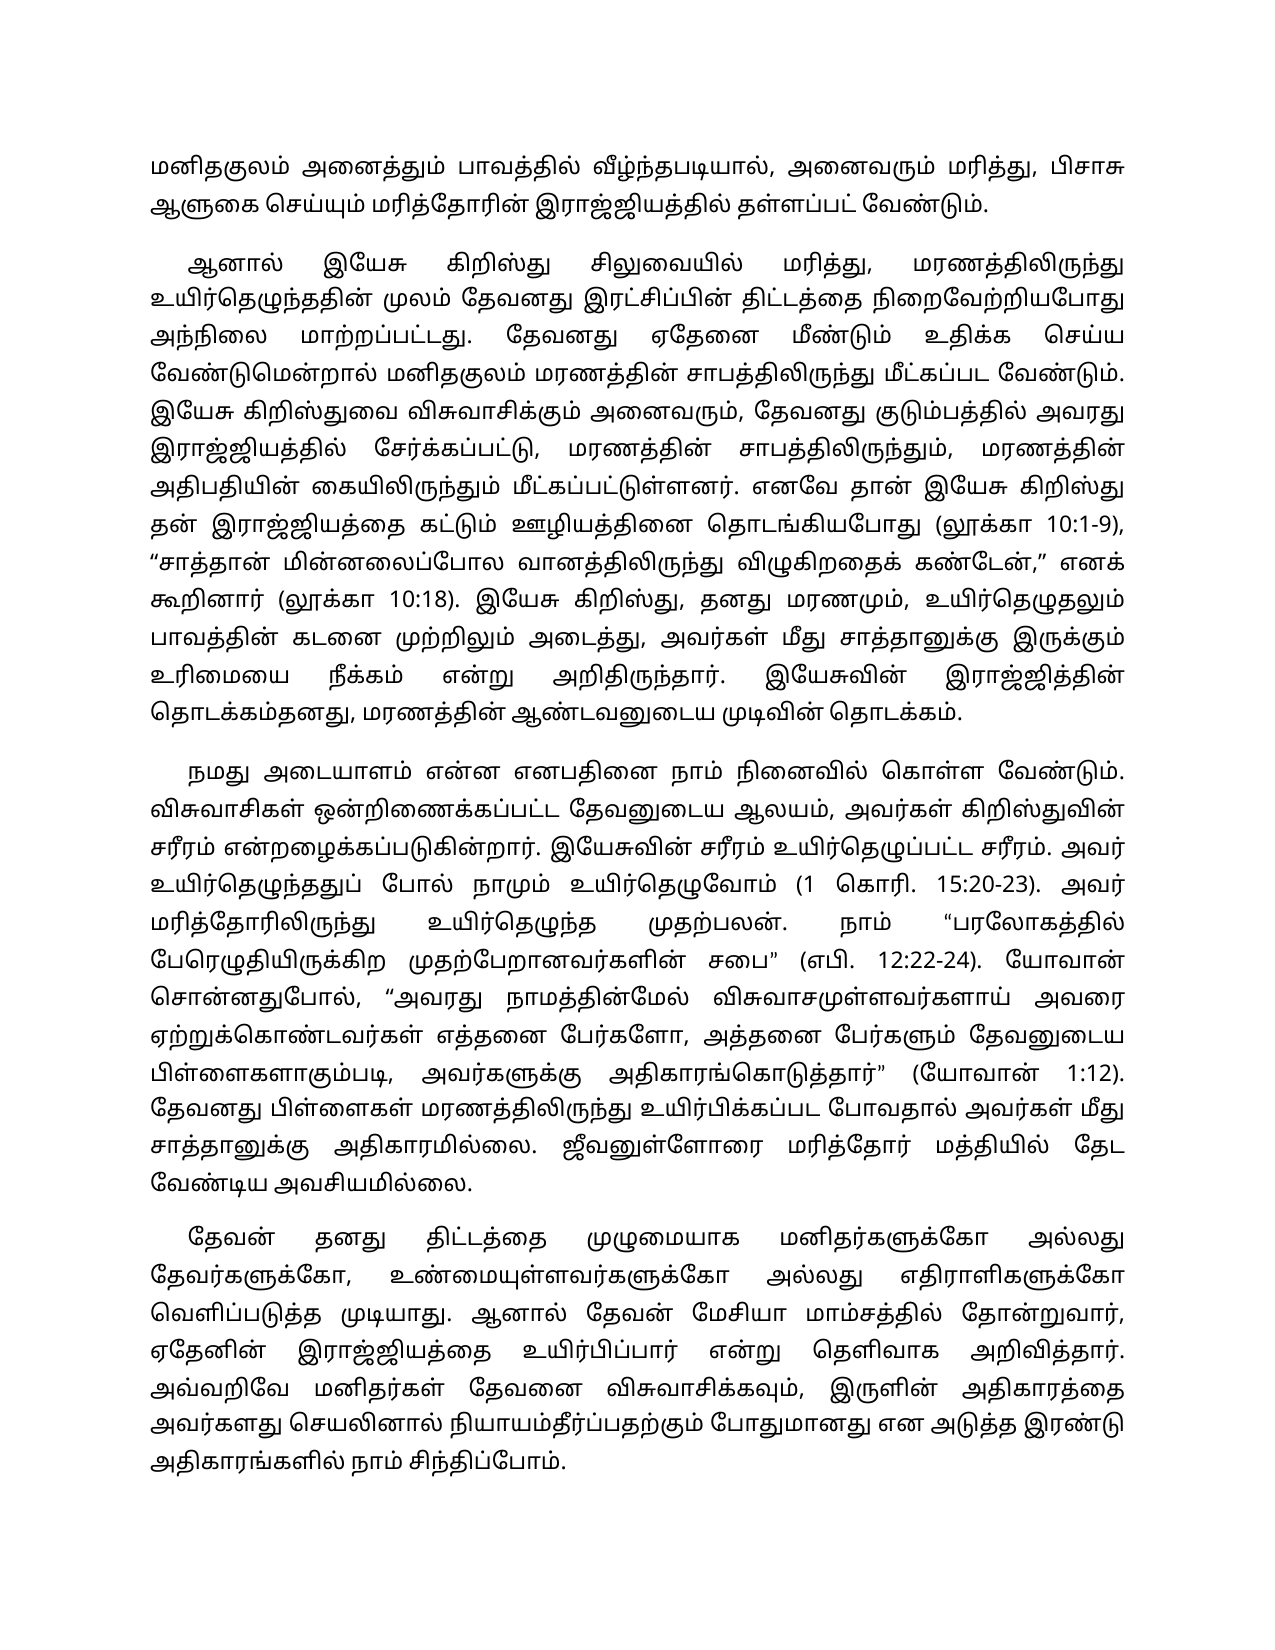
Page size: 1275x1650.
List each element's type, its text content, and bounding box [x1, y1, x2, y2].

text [150, 150, 1125, 221]
text நமது அடையாளம் என்ன எனபதினை நாம் நினைவில் கொள்ள வேண்டும். விசுவாசிகள் ஒன்றிணைக்கப்பட்ட தேவனுடைய ஆலயம், அவர்கள் கிறிஸ்துவின் சரீரம் என்றழைக்கப்படுகின்றார். இயேசுவின் சரீரம் உயிர்தெழுப்பட்ட சரீரம். அவர் உயிர்தெழுந்ததுப் போல் நாமும் உயிர்தெழுவோம் (1 கொரி. 15:20-23). அவர் மரித்தோரிலிருந்து உயிர்தெழுந்த முதற்பலன். நாம் “பரலோகத்தில் பேரெழுதியிருக்கிற முதற்பேறானவர்களின் சபை” (எபி. 12:22-24). யோவான் சொன்னதுபோல், “அவரது நாமத்தின்மேல் விசுவாசமுள்ளவர்களாய் அவரை ஏற்றுக்கொண்டவர்கள் எத்தனை பேர்களோ, அத்தனை பேர்களும் தேவனுடைய பிள்ளைகளாகும்படி, அவர்களுக்கு அதிகாரங்கொடுத்தார்” (யோவான் 1:12). தேவனது பிள்ளைகள் மரணத்திலிருந்து உயிர்பிக்கப்பட போவதால் அவர்கள் மீது சாத்தானுக்கு அதிகாரமில்லை. ஜீவனுள்ளோரை மரித்தோர் மத்தியில் தேட வேண்டிய அவசியமில்லை. [150, 755, 1125, 1200]
text ஆனால் இயேசு கிறிஸ்து சிலுவையில் மரித்து, மரணத்திலிருந்து உயிர்தெழுந்ததின் முலம் தேவனது இரட்சிப்பின் திட்டத்தை நிறைவேற்றியபோது அந்நிலை மாற்றப்பட்டது. தேவனது ஏதேனை மீண்டும் உதிக்க செய்ய வேண்டுமென்றால் மனிதகுலம் மரணத்தின் சாபத்திலிருந்து மீட்கப்பட வேண்டும். இயேசு கிறிஸ்துவை விசுவாசிக்கும் அனைவரும், தேவனது குடும்பத்தில் அவரது இராஜ்ஜியத்தில் சேர்க்கப்பட்டு, மரணத்தின் சாபத்திலிருந்தும், மரணத்தின் அதிபதியின் கையிலிருந்தும் மீட்கப்பட்டுள்ளனர். எனவே தான் இயேசு கிறிஸ்து தன் இராஜ்ஜியத்தை கட்டும் ஊழியத்தினை தொடங்கியபோது (லூக்கா 10:1-9), “சாத்தான் மின்னலைப்போல வானத்திலிருந்து விழுகிறதைக் கண்டேன்,” எனக் கூறினார் (லூக்கா 10:18). இயேசு கிறிஸ்து, தனது மரணமும், உயிர்தெழுதலும் பாவத்தின் கடனை முற்றிலும் அடைத்து, அவர்கள் மீது சாத்தானுக்கு இருக்கும் உரிமையை நீக்கம் என்று அறிதிருந்தார். இயேசுவின் இராஜ்ஜித்தின் தொடக்கம்தனது, மரணத்தின் ஆண்டவனுடைய முடிவின் தொடக்கம். [150, 246, 1125, 729]
text தேவன் தனது திட்டத்தை முழுமையாக மனிதர்களுக்கோ அல்லது தேவர்களுக்கோ, உண்மையுள்ளவர்களுக்கோ அல்லது எதிராளிகளுக்கோ வெளிப்படுத்த முடியாது. ஆனால் தேவன் மேசியா மாம்சத்தில் தோன்றுவார், ஏதேனின் இராஜ்ஜியத்தை உயிர்பிப்பார் என்று தெளிவாக அறிவித்தார். அவ்வறிவே மனிதர்கள் தேவனை விசுவாசிக்கவும், இருளின் அதிகாரத்தை அவர்களது செயலினால் நியாயம்தீர்ப்பதற்கும் போதுமானது என அடுத்த இரண்டு அதிகாரங்களில் நாம் சிந்திப்போம். [150, 1226, 1125, 1478]
